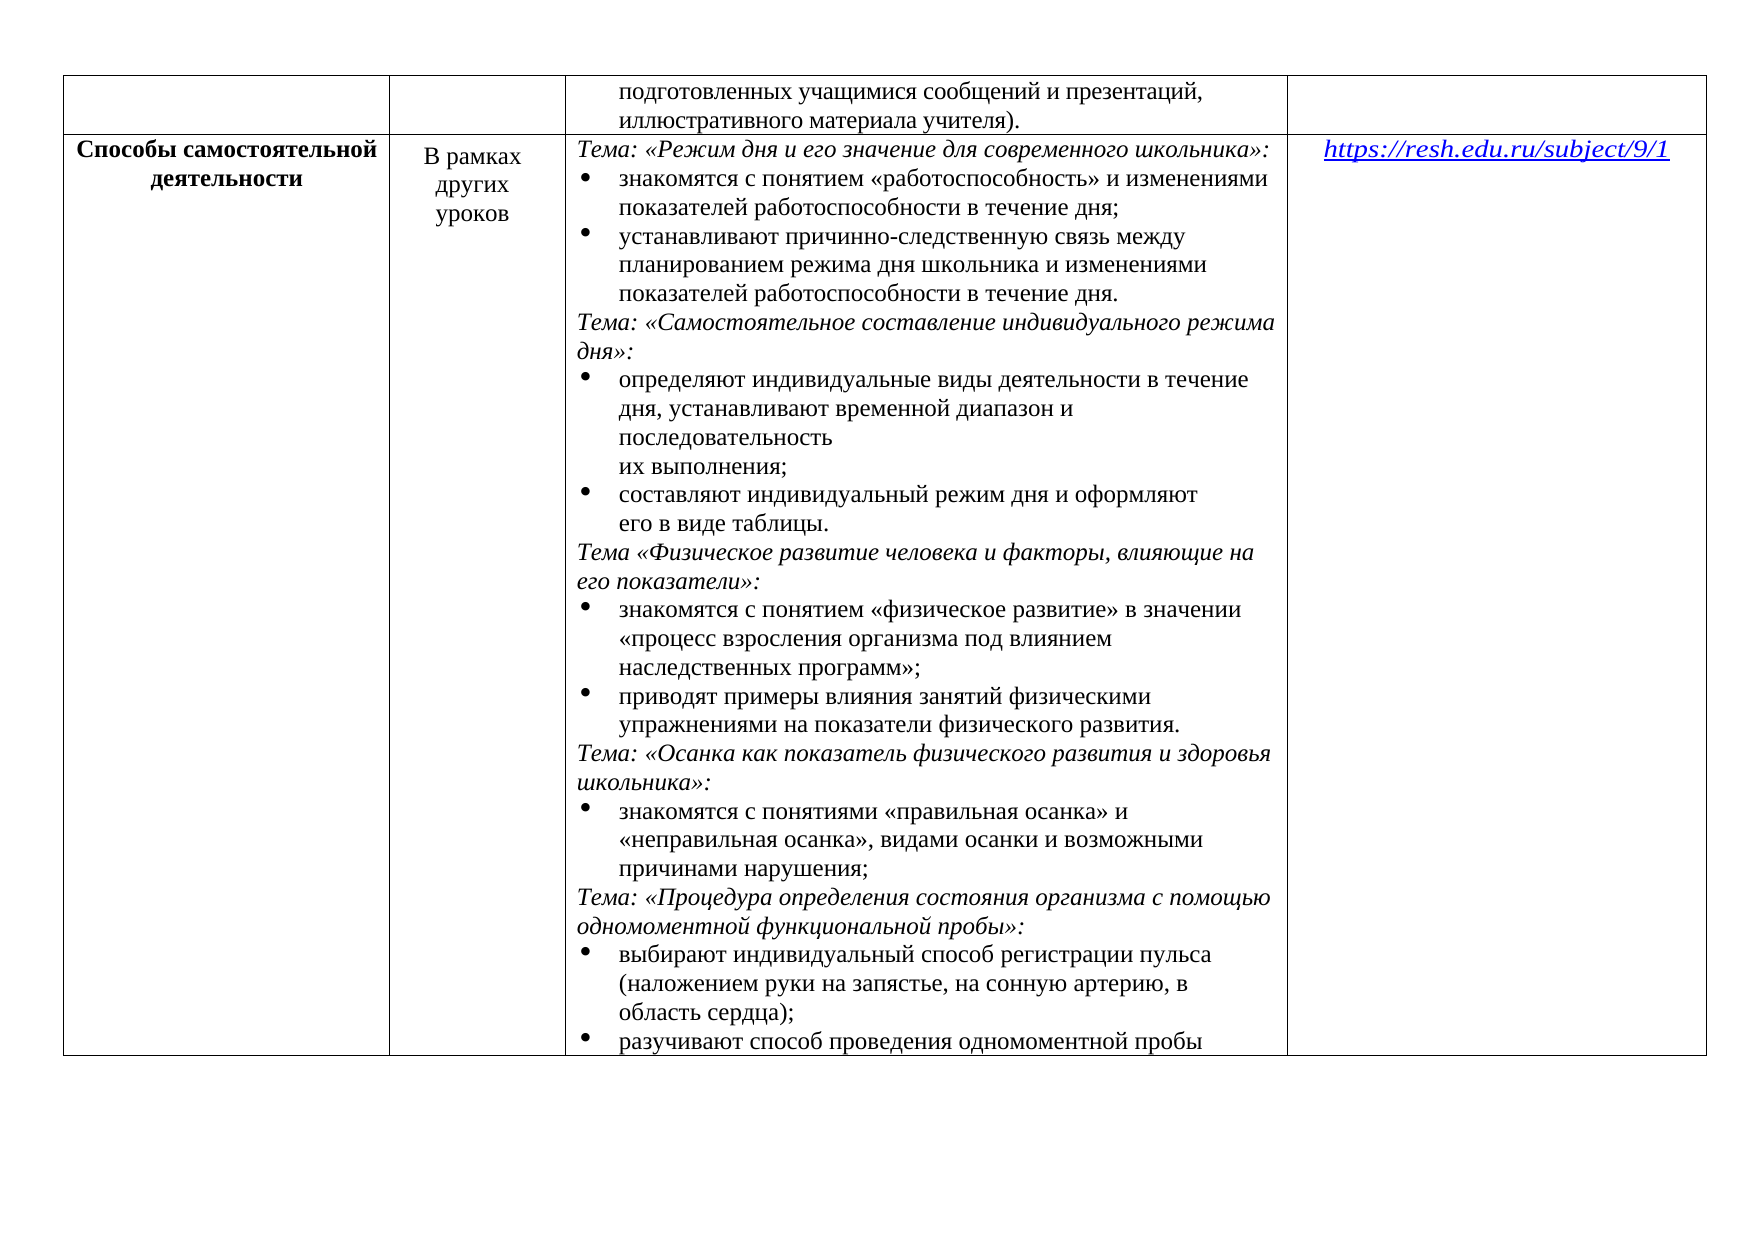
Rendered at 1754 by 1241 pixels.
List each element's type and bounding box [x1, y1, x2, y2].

table_cell [566, 135, 1287, 1054]
table_cell [64, 76, 389, 133]
table_cell [390, 135, 565, 1054]
table_cell [1288, 135, 1706, 1054]
table_cell [1288, 76, 1706, 133]
table_cell [390, 76, 565, 133]
table_cell [64, 135, 389, 1054]
table_cell [566, 76, 1287, 133]
